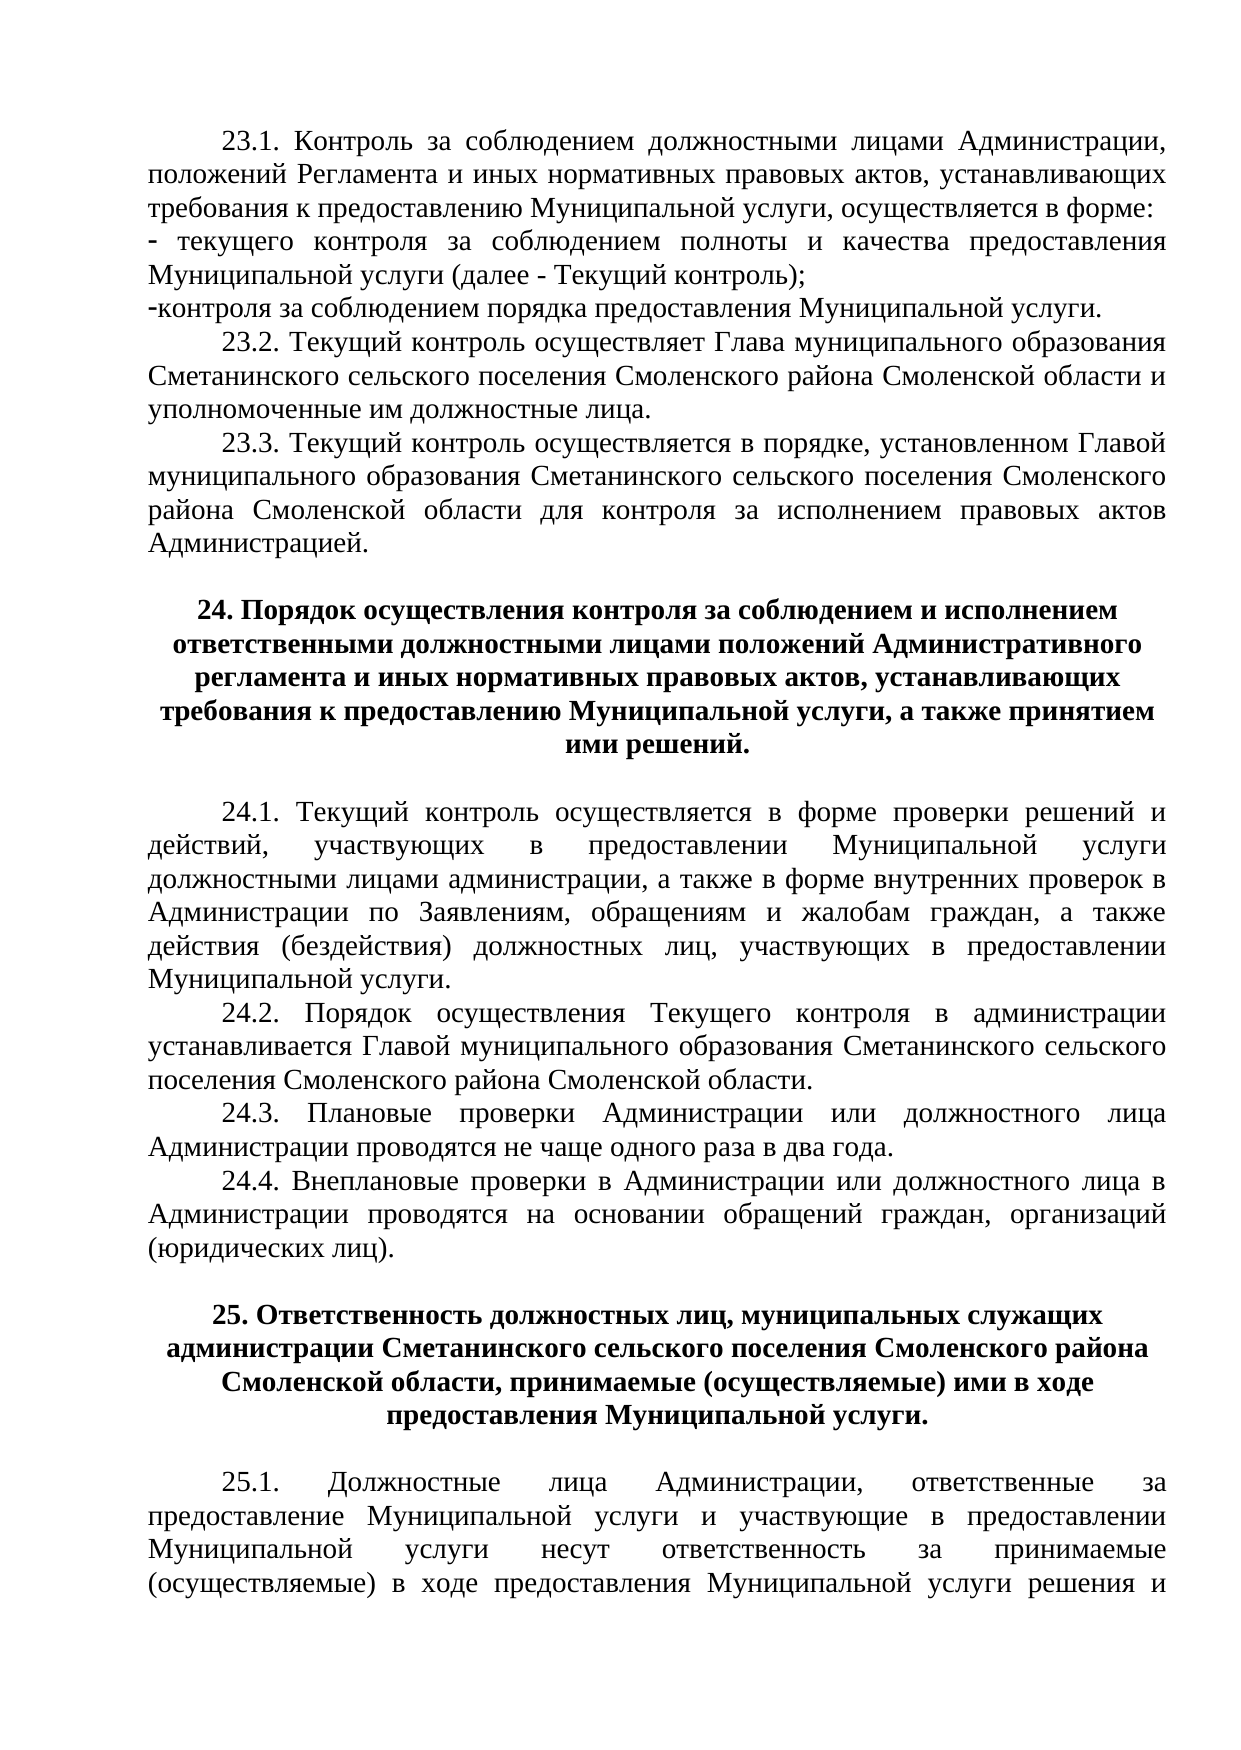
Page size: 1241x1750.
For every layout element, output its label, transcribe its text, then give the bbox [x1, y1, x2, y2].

text 25. Ответственность должностных лиц, муниципальных служащих администрации Сметанинского сельского поселения Смоленского района Смоленской области, принимаемые (осуществляемые) ими в ходе предоставления Муниципальной услуги. [148, 1297, 1167, 1431]
text 24.3. Плановые проверки Администрации или должностного лица Администрации проводятся не чаще одного раза в два года. [148, 1096, 1167, 1163]
text текущего контроля за соблюдением полноты и качества предоставления Муниципальной услуги (далее - Текущий контроль); [148, 223, 1167, 291]
text 24.1. Текущий контроль осуществляется в форме проверки решений и действий, участвующих в предоставлении Муниципальной услуги должностными лицами администрации, а также в форме внутренних проверок в Администрации по Заявлениям, обращениям и жалобам граждан, а также действия (бездействия) должностных лиц, участвующих в предоставлении Муниципальной услуги. [148, 794, 1167, 995]
text контроля за соблюдением порядка предоставления Муниципальной услуги. [148, 291, 1167, 324]
text 24. Порядок осуществления контроля за соблюдением и исполнением ответственными должностными лицами положений Административного регламента и иных нормативных правовых актов, устанавливающих требования к предоставлению Муниципальной услуги, а также принятием ими решений. [148, 592, 1167, 760]
text 23.3. Текущий контроль осуществляется в порядке, установленном Главой муниципального образования Сметанинского сельского поселения Смоленского района Смоленской области для контроля за исполнением правовых актов Администрацией. [148, 425, 1167, 559]
text 24.2. Порядок осуществления Текущего контроля в администрации устанавливается Главой муниципального образования Сметанинского сельского поселения Смоленского района Смоленской области. [148, 995, 1167, 1096]
text 24.4. Внеплановые проверки в Администрации или должностного лица в Администрации проводятся на основании обращений граждан, организаций (юридических лиц). [148, 1163, 1167, 1263]
text 23.1. Контроль за соблюдением должностными лицами Администрации, положений Регламента и иных нормативных правовых актов, устанавливающих требования к предоставлению Муниципальной услуги, осуществляется в форме: [148, 123, 1167, 223]
text 23.2. Текущий контроль осуществляет Глава муниципального образования Сметанинского сельского поселения Смоленского района Смоленской области и уполномоченные им должностные лица. [148, 324, 1167, 425]
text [148, 1464, 1167, 1599]
